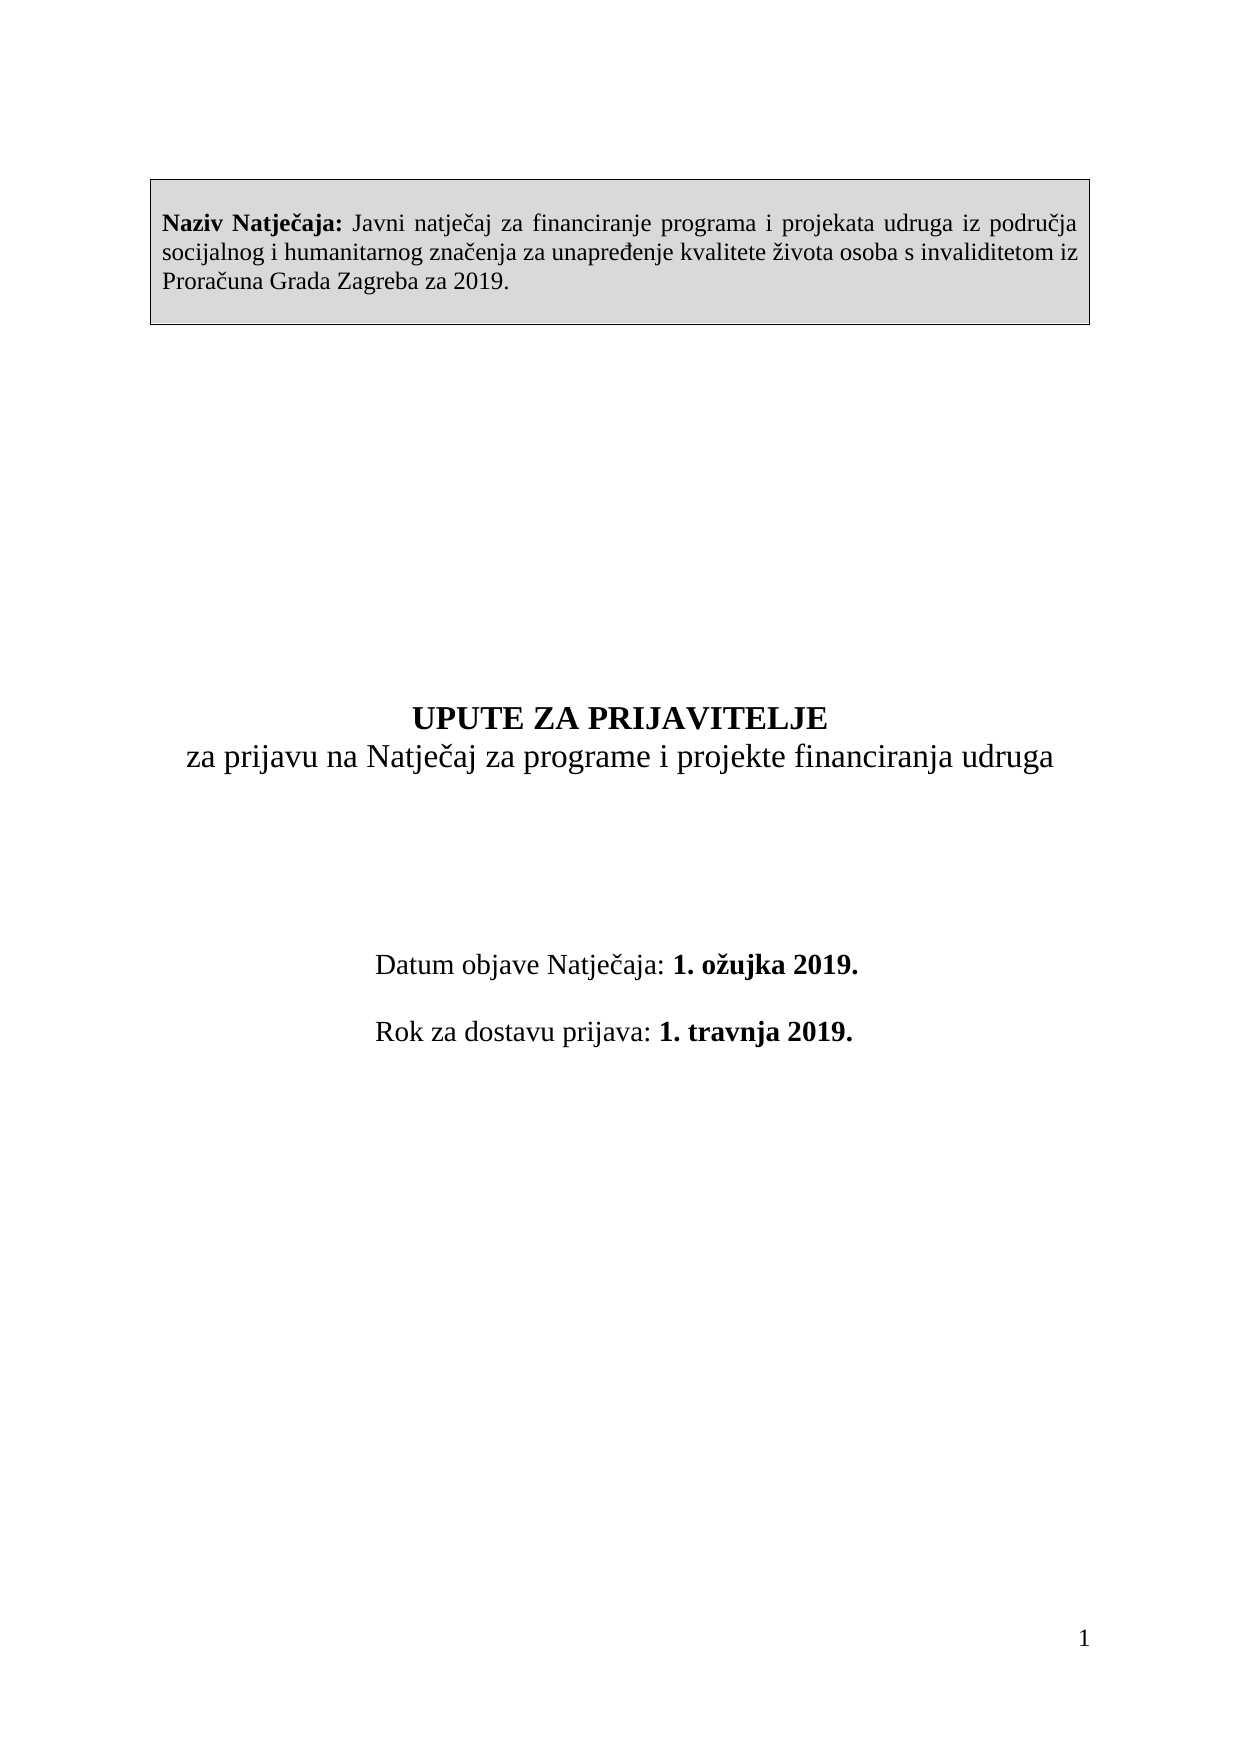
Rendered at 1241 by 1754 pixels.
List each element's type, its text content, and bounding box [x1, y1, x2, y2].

text Datum objave Natječaja: 1. ožujka 2019. [300, 947, 1090, 981]
text za prijavu na Natječaj za programe i projekte financiranja udruga [150, 737, 1090, 775]
table_header Naziv Natječaja: Javni natječaj za financiranje programa i projekata udruga iz područja socijalnog i humanitarnog značenja za unapređenje kvalitete života osoba s invaliditetom iz Proračuna Grada Zagreba za 2019. [151, 180, 1089, 323]
text UPUTE ZA PRIJAVITELJE [150, 698, 1090, 737]
text Rok za dostavu prijava: 1. travnja 2019. [300, 1014, 1090, 1048]
